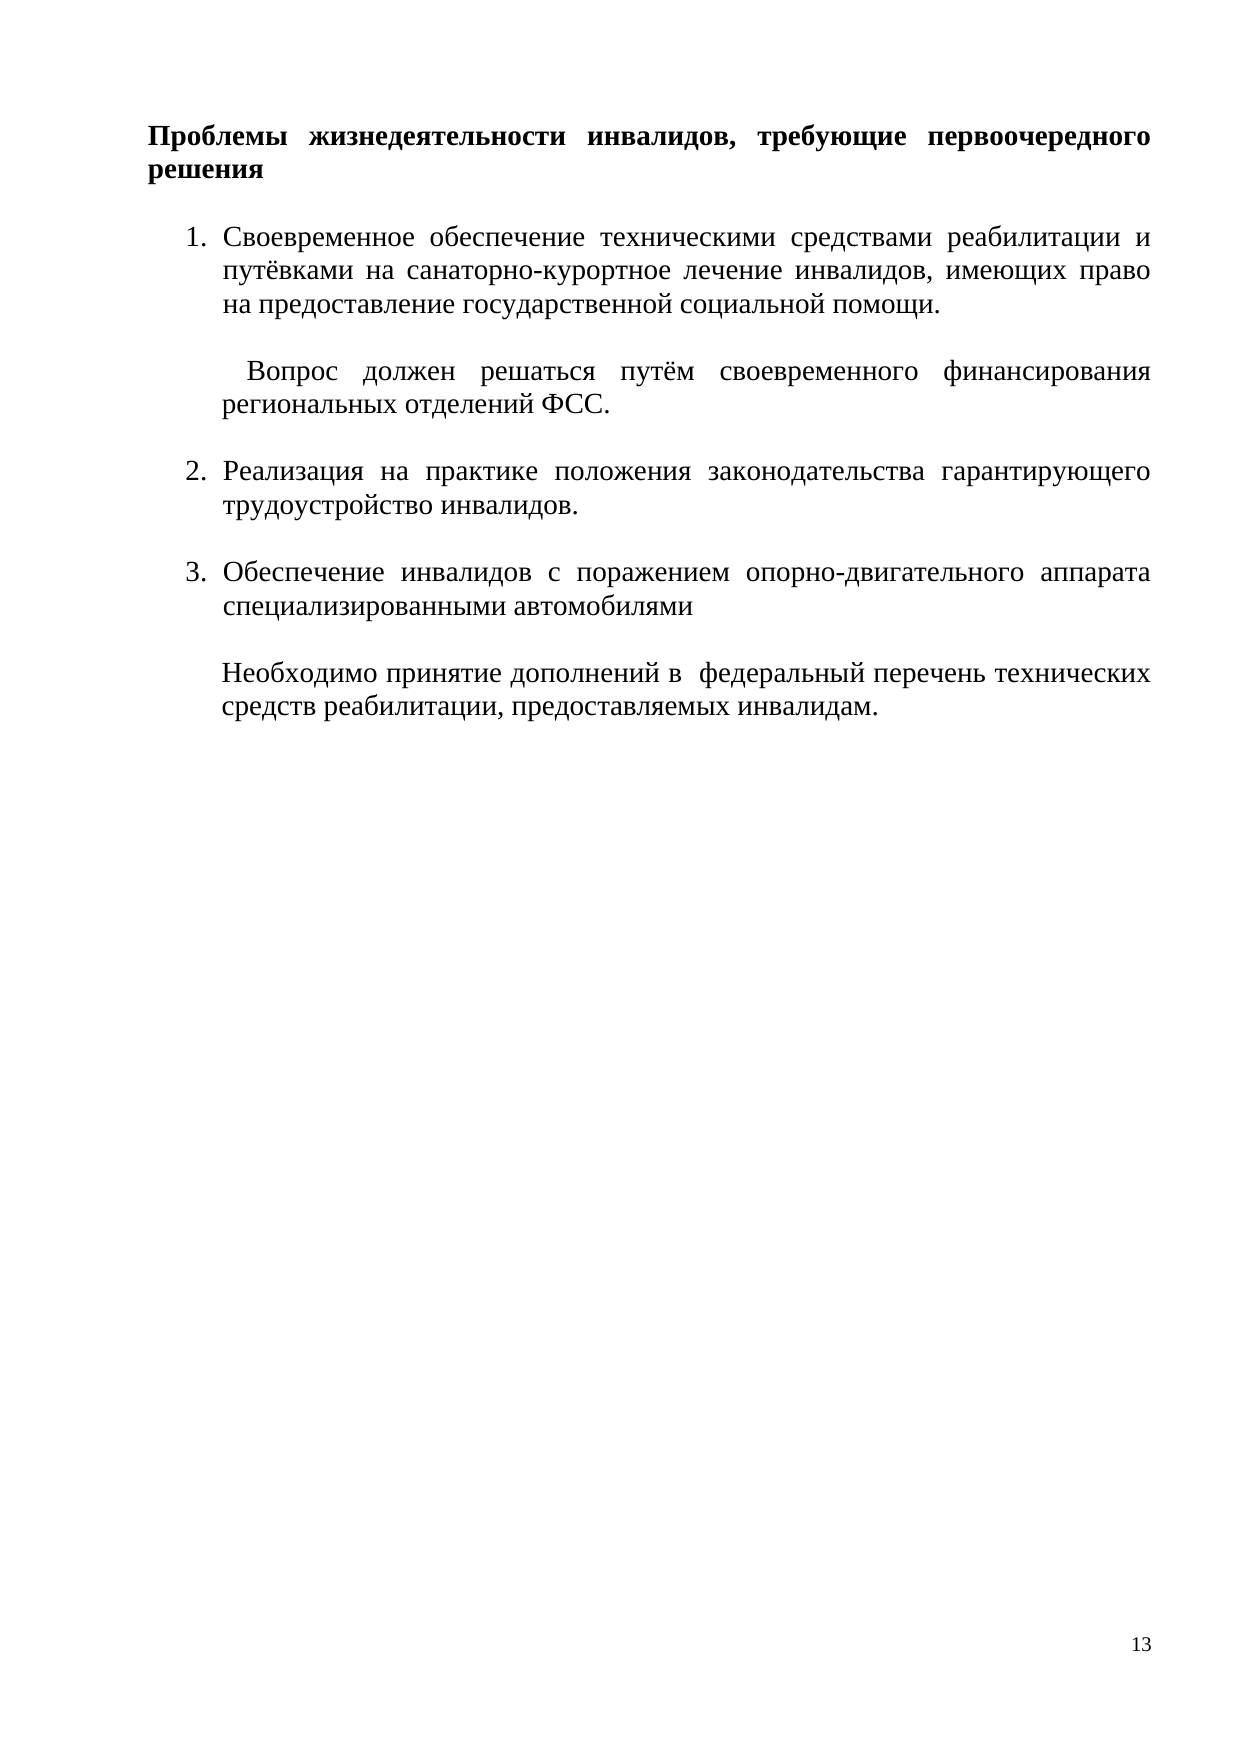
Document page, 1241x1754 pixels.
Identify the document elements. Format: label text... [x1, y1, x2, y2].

list Реализация на практике положения законодательства гарантирующего трудоустройство инвалидов. [185, 453, 1152, 521]
text Необходимо принятие дополнений в федеральный перечень технических средств реабилитации, предоставляемых инвалидам. [221, 655, 1152, 722]
list Обеспечение инвалидов с поражением опорно-двигательного аппарата специализированными автомобилями [185, 554, 1152, 621]
text Вопрос должен решаться путём своевременного финансирования региональных отделений ФСС. [222, 353, 1152, 420]
list Своевременное обеспечение техническими средствами реабилитации и путёвками на санаторно-курортное лечение инвалидов, имеющих право на предоставление государственной социальной помощи. [185, 219, 1152, 319]
text Проблемы жизнедеятельности инвалидов, требующие первоочередного решения [148, 118, 1152, 185]
